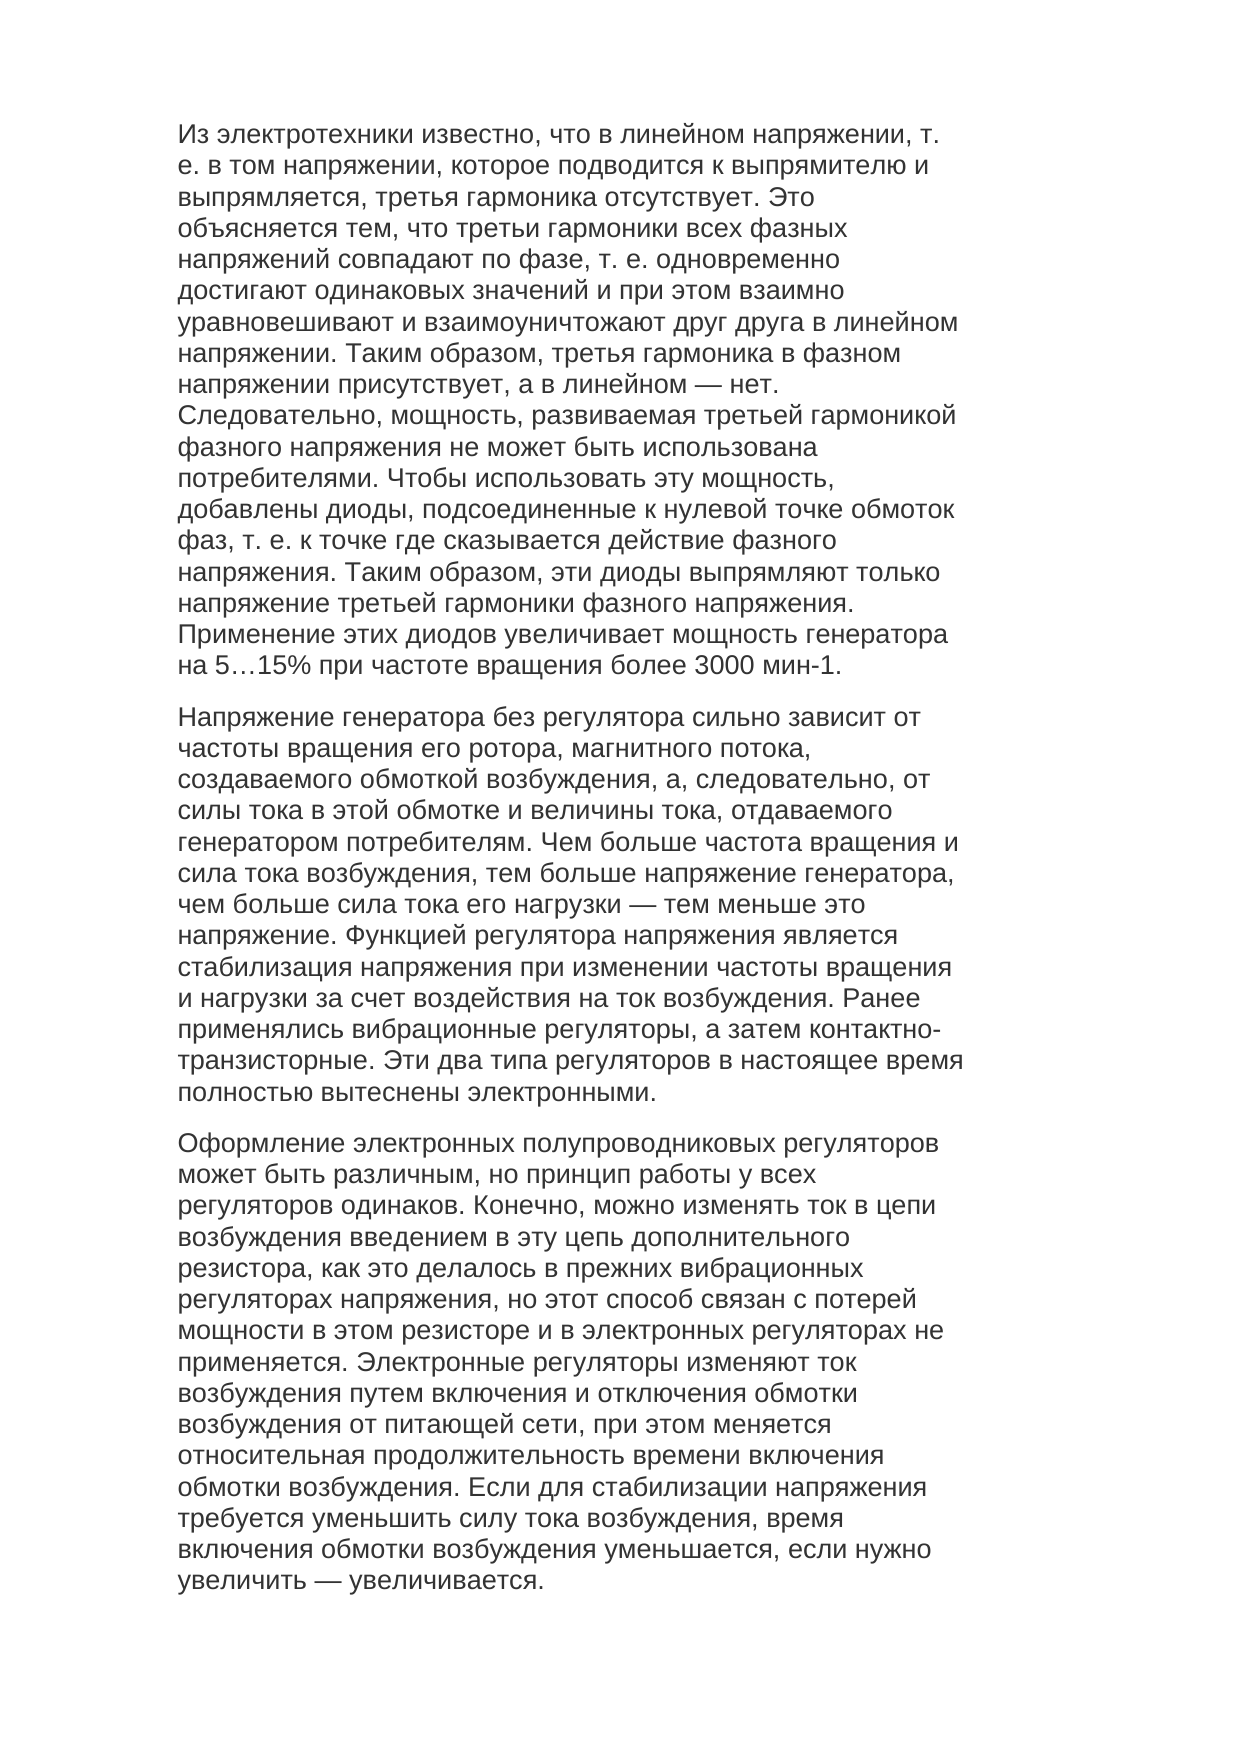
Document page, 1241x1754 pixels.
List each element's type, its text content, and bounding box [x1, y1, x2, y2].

text Из электротехники известно, что в линейном напряжении, т. е. в том напряжении, которое подводится к выпрямителю и выпрямляется, третья гармоника отсутствует. Это объясняется тем, что третьи гармоники всех фазных напряжений совпадают по фазе, т. е. одновременно достигают одинаковых значений и при этом взаимно уравновешивают и взаимоуничтожают друг друга в линейном напряжении. Таким образом, третья гармоника в фазном напряжении присутствует, а в линейном — нет. Следовательно, мощность, развиваемая третьей гармоникой фазного напряжения не может быть использована потребителями. Чтобы использовать эту мощность, добавлены диоды, подсоединенные к нулевой точке обмоток фаз, т. е. к точке где сказывается действие фазного напряжения. Таким образом, эти диоды выпрямляют только напряжение третьей гармоники фазного напряжения. Применение этих диодов увеличивает мощность генератора на 5…15% при частоте вращения более 3000 мин-1. [177, 118, 964, 681]
text Оформление электронных полупроводниковых регуляторов может быть различным, но принцип работы у всех регуляторов одинаков. Конечно, можно изменять ток в цепи возбуждения введением в эту цепь дополнительного резистора, как это делалось в прежних вибрационных регуляторах напряжения, но этот способ связан с потерей мощности в этом резисторе и в электронных регуляторах не применяется. Электронные регуляторы изменяют ток возбуждения путем включения и отключения обмотки возбуждения от питающей сети, при этом меняется относительная продолжительность времени включения обмотки возбуждения. Если для стабилизации напряжения требуется уменьшить силу тока возбуждения, время включения обмотки возбуждения уменьшается, если нужно увеличить — увеличивается. [177, 1127, 964, 1596]
text Напряжение генератора без регулятора сильно зависит от частоты вращения его ротора, магнитного потока, создаваемого обмоткой возбуждения, а, следовательно, от силы тока в этой обмотке и величины тока, отдаваемого генератором потребителям. Чем больше частота вращения и сила тока возбуждения, тем больше напряжение генератора, чем больше сила тока его нагрузки — тем меньше это напряжение. Функцией регулятора напряжения является стабилизация напряжения при изменении частоты вращения и нагрузки за счет воздействия на ток возбуждения. Ранее применялись вибрационные регуляторы, а затем контактно-транзисторные. Эти два типа регуляторов в настоящее время полностью вытеснены электронными. [177, 701, 964, 1107]
